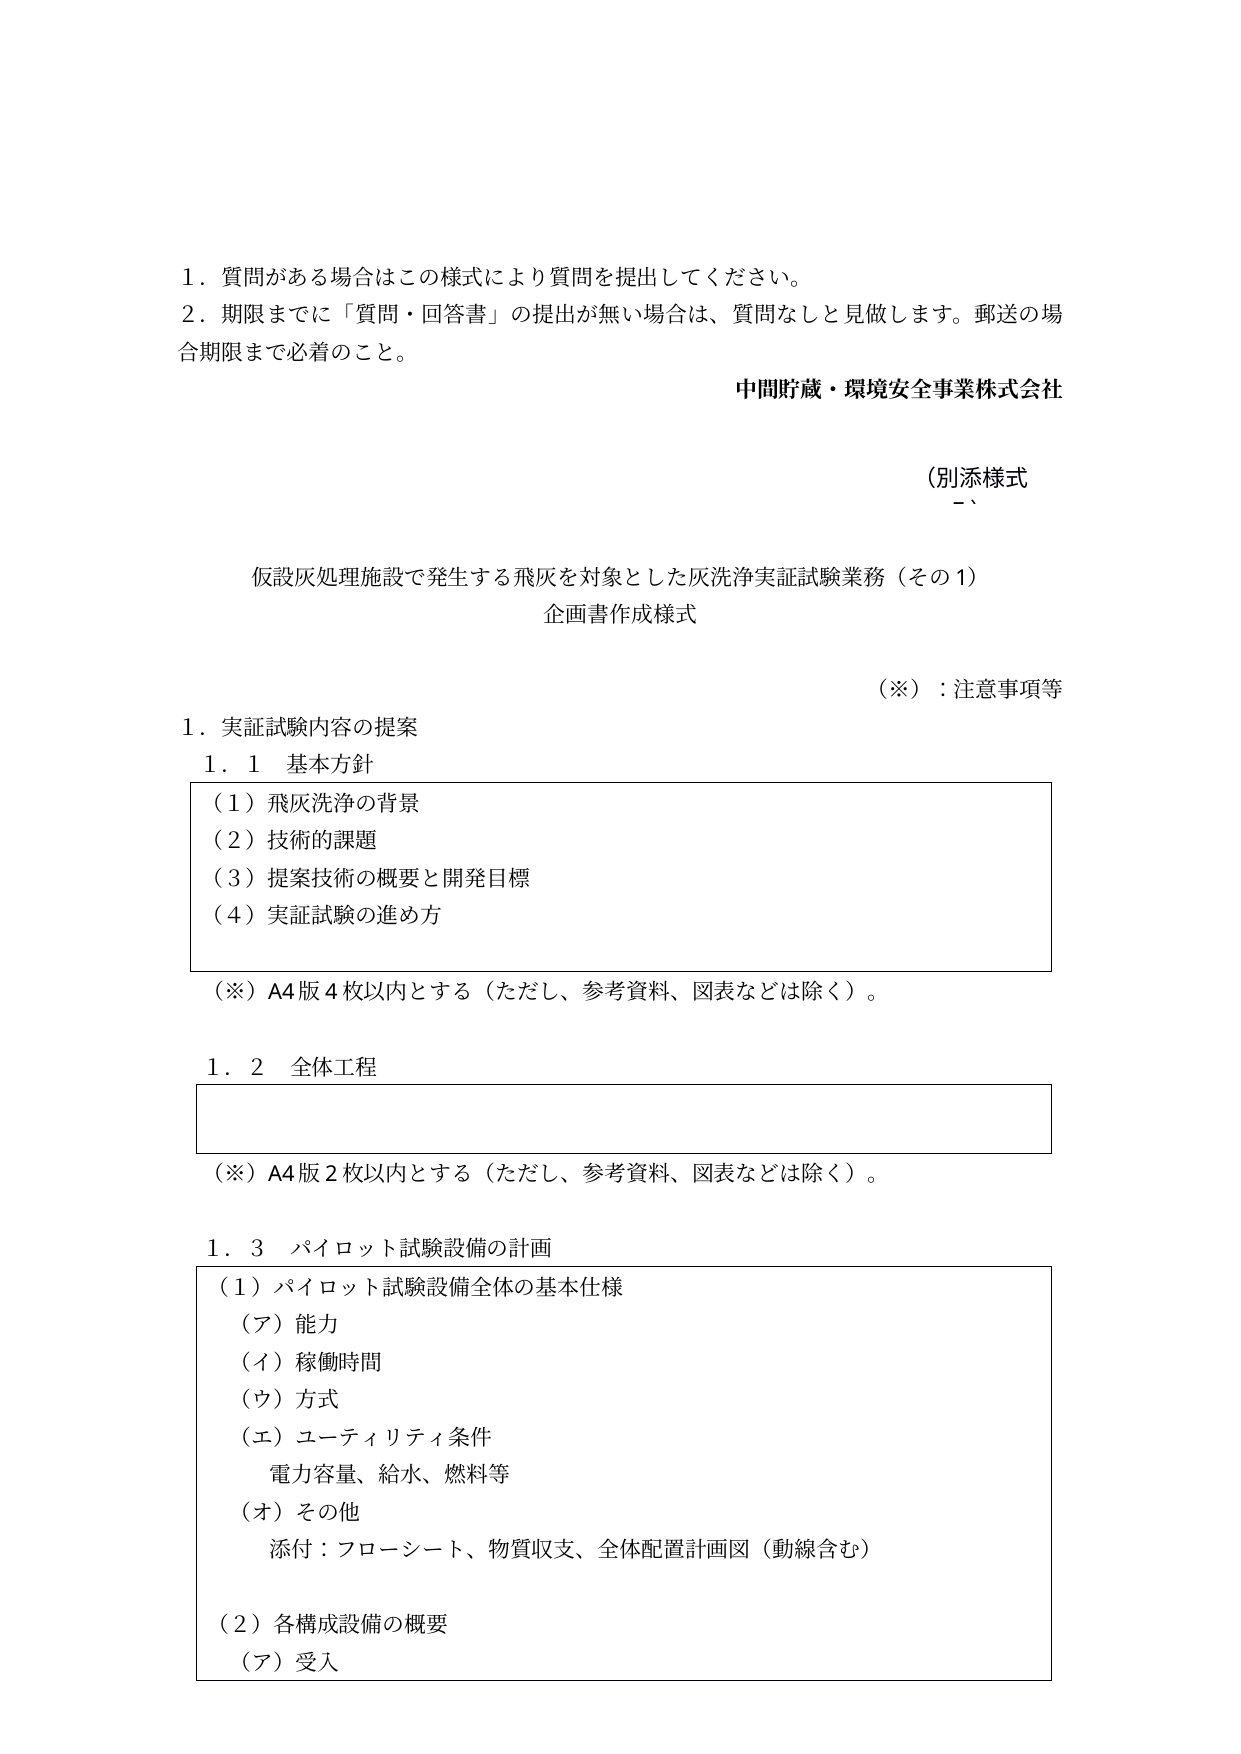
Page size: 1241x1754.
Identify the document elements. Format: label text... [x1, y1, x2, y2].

text １．３ パイロット試験設備の計画 [177, 1228, 1063, 1266]
text （※）：注意事項等 [177, 669, 1063, 707]
text ２．期限までに「質問・回答書」の提出が無い場合は、質問なしと見做します。郵送の場合期限まで必着のこと。 [177, 294, 1063, 369]
text １．質問がある場合はこの様式により質問を提出してください。 [177, 257, 1063, 294]
table_header （１）飛灰洗浄の背景 （２）技術的課題 （３）提案技術の概要と開発目標 （４）実証試験の進め方 [191, 783, 1051, 971]
text １．２ 全体工程 [177, 1047, 1063, 1084]
text １．実証試験内容の提案 [177, 707, 1063, 744]
text 仮設灰処理施設で発生する飛灰を対象とした灰洗浄実証試験業務（その1） [177, 557, 1063, 594]
text 中間貯蔵・環境安全事業株式会社 [177, 369, 1063, 407]
text １．１ 基本方針 [177, 744, 1063, 782]
table_header [197, 1085, 1051, 1152]
text 企画書作成様式 [177, 594, 1063, 632]
text （※）A4版4枚以内とする（ただし、参考資料、図表などは除く）。 [177, 972, 1063, 1009]
text （※）A4版2枚以内とする（ただし、参考資料、図表などは除く）。 [177, 1153, 1063, 1191]
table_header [197, 1267, 1051, 1679]
